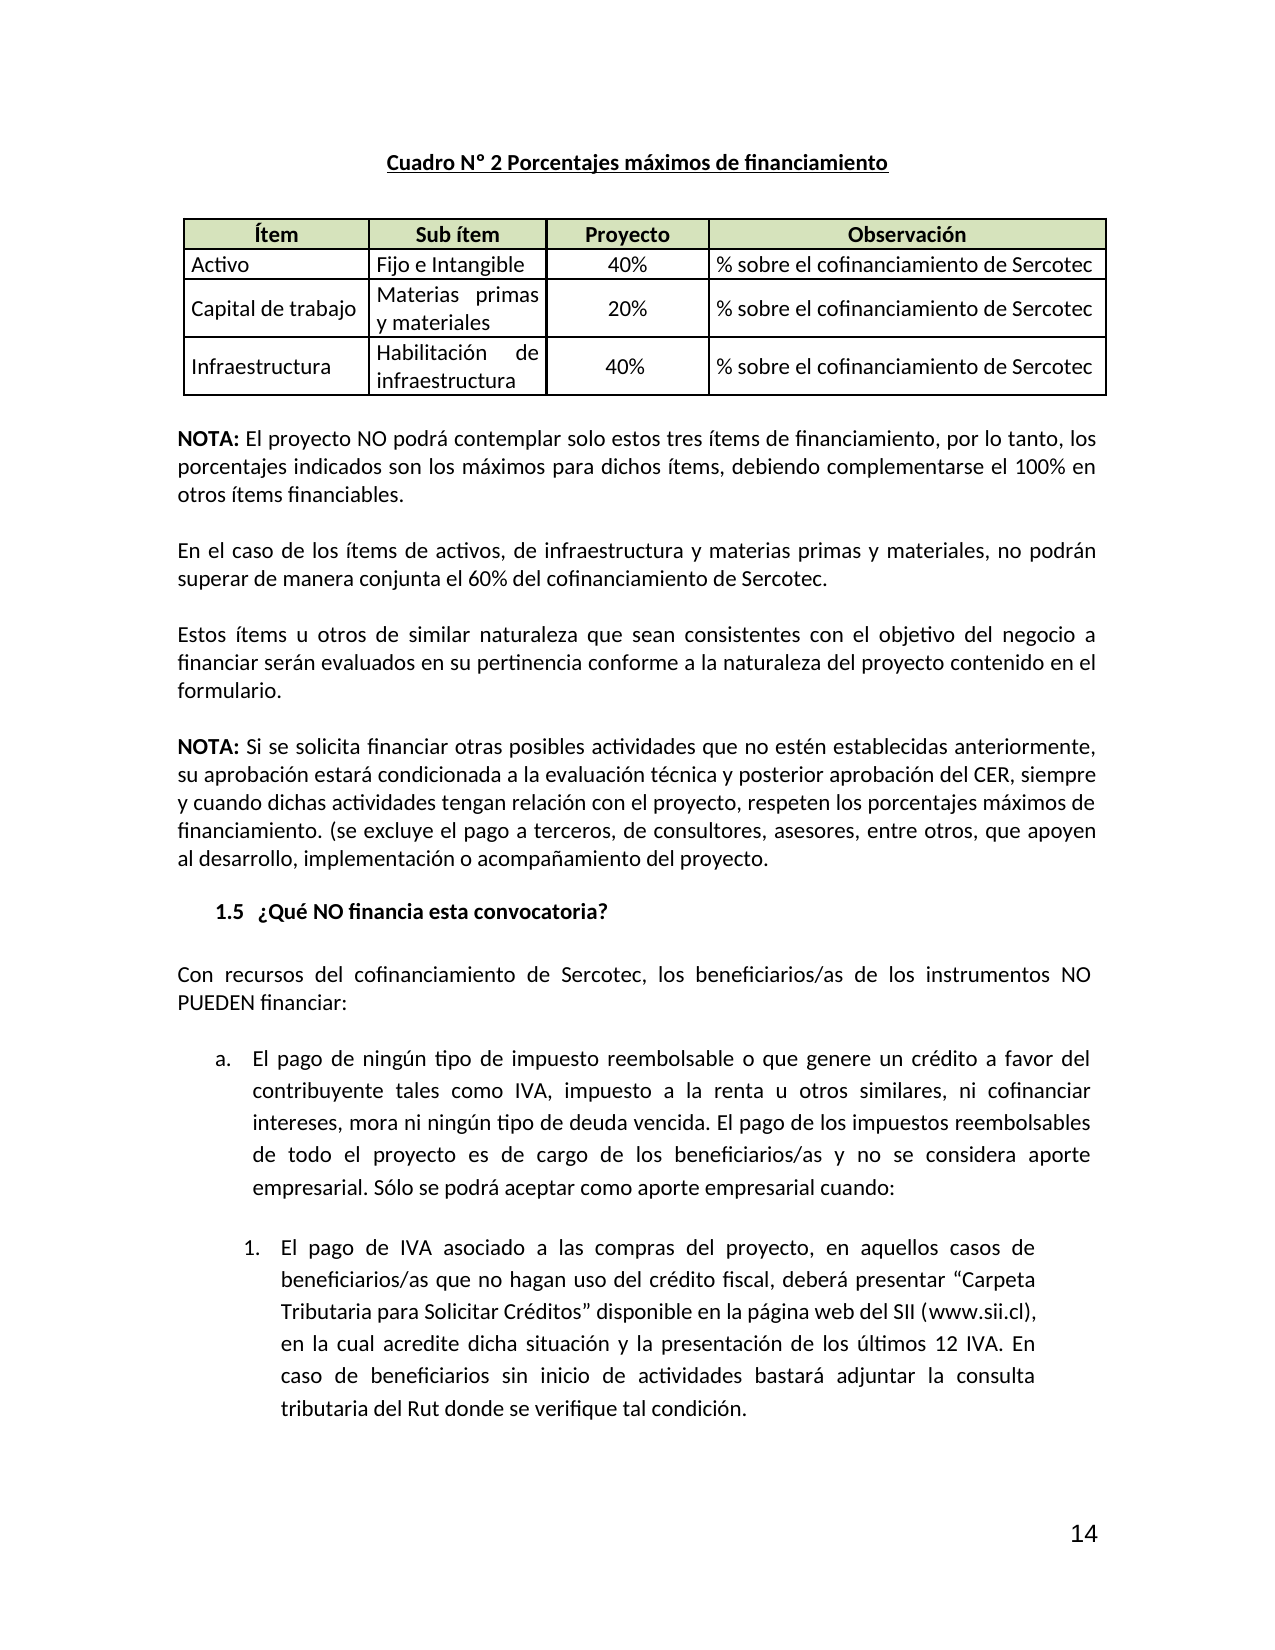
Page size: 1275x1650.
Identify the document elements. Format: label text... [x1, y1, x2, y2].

table_cell Materias primas y materiales [370, 280, 545, 336]
table_cell Fijo e Intangible [370, 250, 545, 278]
table_header Sub ítem [370, 220, 545, 248]
table_cell Capital de trabajo [185, 280, 368, 336]
text En el caso de los ítems de activos, de infraestructura y materias primas y materiales, no podrán superar de manera conjunta el 60% del cofinanciamiento de Sercotec. [177, 536, 1098, 592]
text Con recursos del cofinanciamiento de Sercotec, los beneficiarios/as de los instrumentos NO PUEDEN financiar: [177, 960, 1093, 1016]
table_cell % sobre el cofinanciamiento de Sercotec [710, 250, 1105, 278]
subtitle ¿Qué NO financia esta convocatoria? [215, 897, 1098, 926]
list El pago de IVA asociado a las compras del proyecto, en aquellos casos de beneficiarios/as que no hagan uso del crédito fiscal, deberá presentar “Carpeta Tributaria para Solicitar Créditos” disponible en la página web del SII (www.sii.cl), en la cual acredite dicha situación y la presentación de los últimos 12 IVA. En caso de beneficiarios sin inicio de actividades bastará adjuntar la consulta tributaria del Rut donde se verifique tal condición. [243, 1233, 1037, 1422]
table_cell 20% [548, 280, 708, 336]
list El pago de ningún tipo de impuesto reembolsable o que genere un crédito a favor del contribuyente tales como IVA, impuesto a la renta u otros similares, ni cofinanciar intereses, mora ni ningún tipo de deuda vencida. El pago de los impuestos reembolsables de todo el proyecto es de cargo de los beneficiarios/as y no se considera aporte empresarial. Sólo se podrá aceptar como aporte empresarial cuando: [215, 1044, 1093, 1201]
table_cell 40% [548, 250, 708, 278]
table_header Observación [710, 220, 1105, 248]
text NOTA: Si se solicita financiar otras posibles actividades que no estén establecidas anteriormente, su aprobación estará condicionada a la evaluación técnica y posterior aprobación del CER, siempre y cuando dichas actividades tengan relación con el proyecto, respeten los porcentajes máximos de financiamiento. (se excluye el pago a terceros, de consultores, asesores, entre otros, que apoyen al desarrollo, implementación o acompañamiento del proyecto. [177, 732, 1098, 872]
table_cell Habilitación de infraestructura [370, 338, 545, 394]
table_cell % sobre el cofinanciamiento de Sercotec [710, 280, 1105, 336]
table_cell % sobre el cofinanciamiento de Sercotec [710, 338, 1105, 394]
table_cell Activo [185, 250, 368, 278]
text Estos ítems u otros de similar naturaleza que sean consistentes con el objetivo del negocio a financiar serán evaluados en su pertinencia conforme a la naturaleza del proyecto contenido en el formulario. [177, 620, 1098, 704]
table_cell 40% [548, 338, 708, 394]
table_cell Infraestructura [185, 338, 368, 394]
text NOTA: El proyecto NO podrá contemplar solo estos tres ítems de financiamiento, por lo tanto, los porcentajes indicados son los máximos para dichos ítems, debiendo complementarse el 100% en otros ítems financiables. [177, 424, 1098, 508]
text Cuadro Nº 2 Porcentajes máximos de financiamiento [177, 148, 1098, 176]
table_header Ítem [185, 220, 368, 248]
table_header Proyecto [548, 220, 708, 248]
